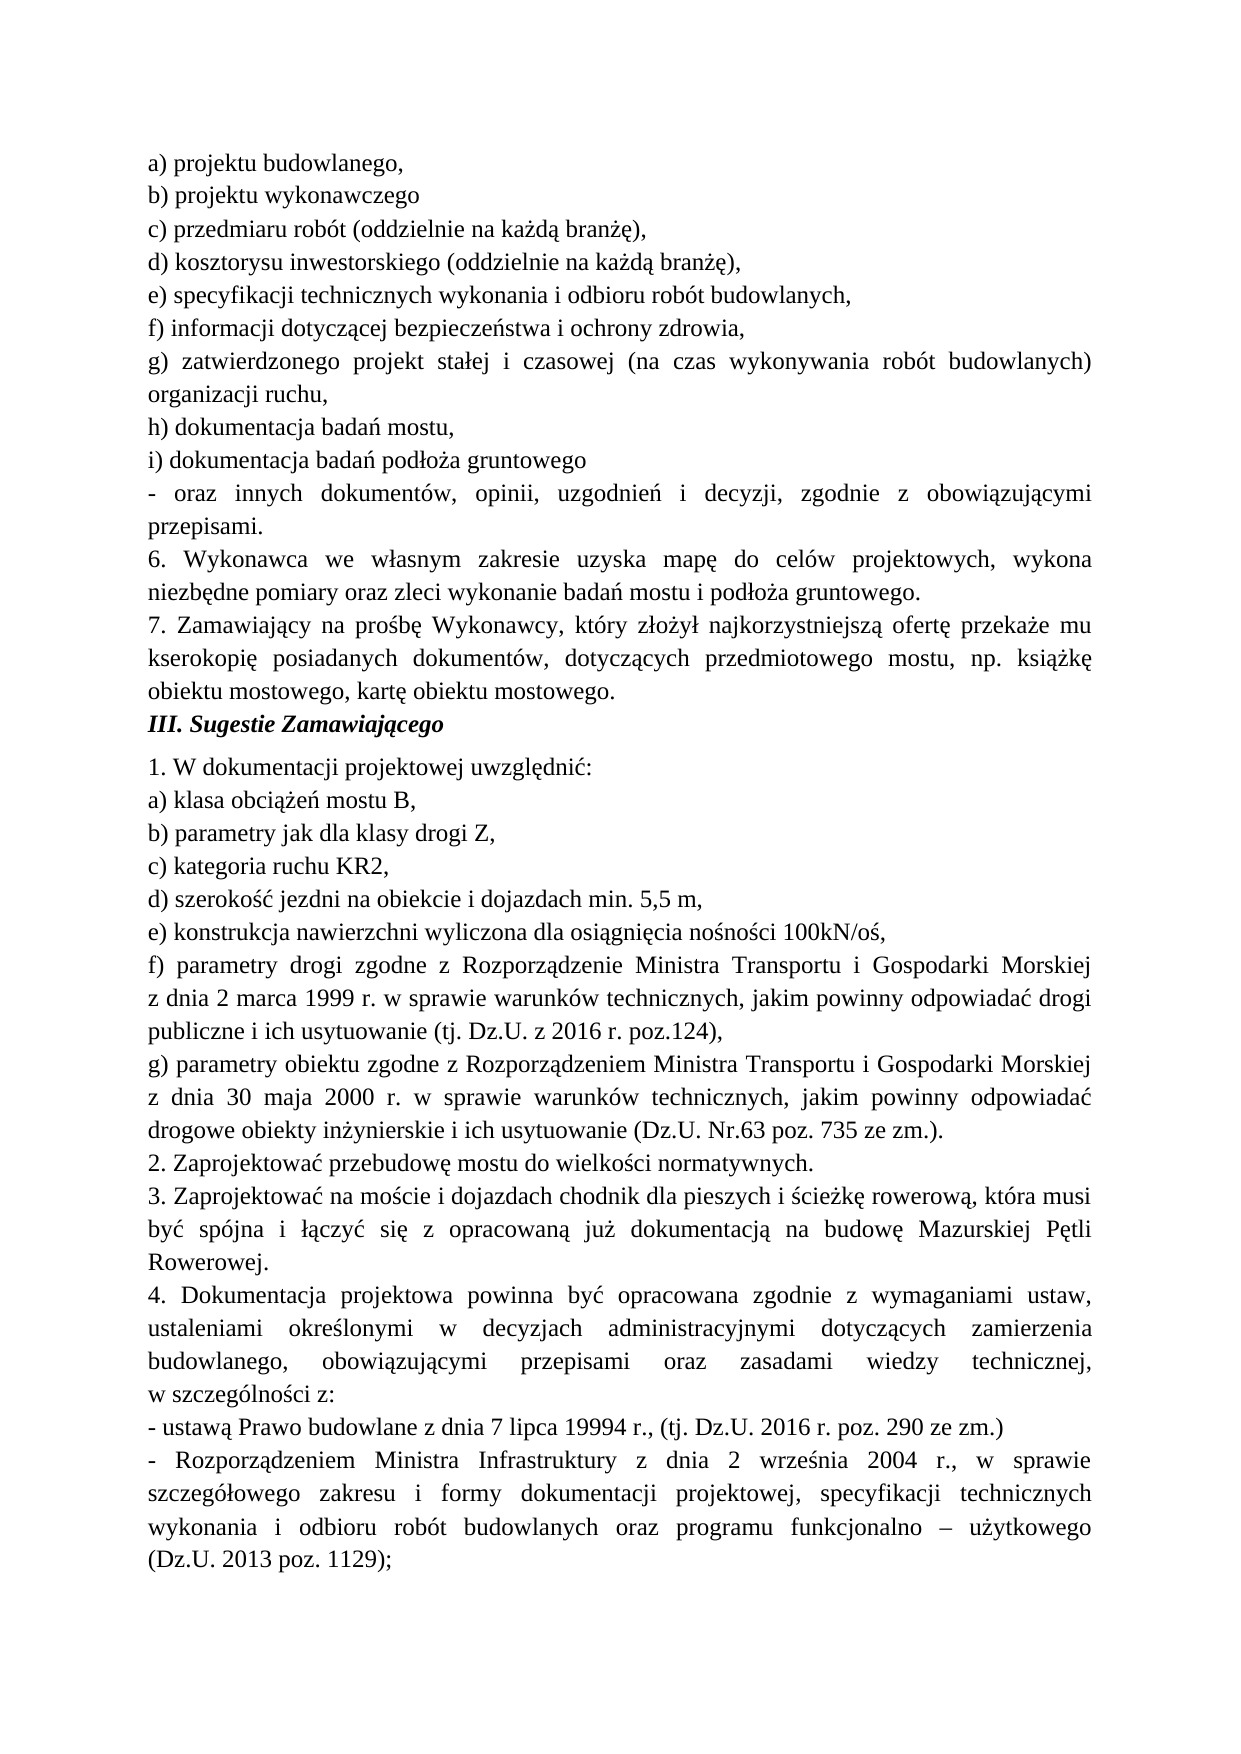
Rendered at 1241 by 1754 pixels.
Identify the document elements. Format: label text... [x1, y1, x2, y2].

text h) dokumentacja badań mostu, [148, 412, 1093, 441]
text 7. Zamawiający na prośbę Wykonawcy, który złożył najkorzystniejszą ofertę przekaże mu kserokopię posiadanych dokumentów, dotyczących przedmiotowego mostu, np. książkę obiektu mostowego, kartę obiektu mostowego. [148, 610, 1093, 705]
text a) projektu budowlanego, [148, 148, 1093, 176]
text 1. W dokumentacji projektowej uwzględnić: [148, 752, 1093, 781]
text - Rozporządzeniem Ministra Infrastruktury z dnia 2 września 2004 r., w sprawie szczegółowego zakresu i formy dokumentacji projektowej, specyfikacji technicznych wykonania i odbioru robót budowlanych oraz programu funkcjonalno – użytkowego (Dz.U. 2013 poz. 1129); [148, 1446, 1093, 1573]
text 3. Zaprojektować na moście i dojazdach chodnik dla pieszych i ścieżkę rowerową, która musi być spójna i łączyć się z opracowaną już dokumentacją na budowę Mazurskiej Pętli Rowerowej. [148, 1181, 1093, 1276]
text III. Sugestie Zamawiającego [148, 709, 1093, 738]
text b) parametry jak dla klasy drogi Z, [148, 818, 1093, 847]
text f) parametry drogi zgodne z Rozporządzenie Ministra Transportu i Gospodarki Morskiej z dnia 2 marca 1999 r. w sprawie warunków technicznych, jakim powinny odpowiadać drogi publiczne i ich usytuowanie (tj. Dz.U. z 2016 r. poz.124), [148, 950, 1093, 1045]
text d) kosztorysu inwestorskiego (oddzielnie na każdą branżę), [148, 247, 1093, 275]
text c) przedmiaru robót (oddzielnie na każdą branżę), [148, 214, 1093, 242]
text e) specyfikacji technicznych wykonania i odbioru robót budowlanych, [148, 280, 1093, 308]
text f) informacji dotyczącej bezpieczeństwa i ochrony zdrowia, [148, 313, 1093, 341]
text e) konstrukcja nawierzchni wyliczona dla osiągnięcia nośności 100kN/oś, [148, 917, 1093, 946]
text 4. Dokumentacja projektowa powinna być opracowana zgodnie z wymaganiami ustaw, ustaleniami określonymi w decyzjach administracyjnymi dotyczących zamierzenia budowlanego, obowiązującymi przepisami oraz zasadami wiedzy technicznej, w szczególności z: [148, 1280, 1093, 1408]
text c) kategoria ruchu KR2, [148, 851, 1093, 880]
text b) projektu wykonawczego [148, 181, 1093, 209]
text a) klasa obciążeń mostu B, [148, 785, 1093, 814]
text 2. Zaprojektować przebudowę mostu do wielkości normatywnych. [148, 1148, 1093, 1177]
text i) dokumentacja badań podłoża gruntowego [148, 445, 1093, 473]
text g) zatwierdzonego projekt stałej i czasowej (na czas wykonywania robót budowlanych) organizacji ruchu, [148, 346, 1093, 407]
text g) parametry obiektu zgodne z Rozporządzeniem Ministra Transportu i Gospodarki Morskiej z dnia 30 maja 2000 r. w sprawie warunków technicznych, jakim powinny odpowiadać drogowe obiekty inżynierskie i ich usytuowanie (Dz.U. Nr.63 poz. 735 ze zm.). [148, 1049, 1093, 1144]
text - oraz innych dokumentów, opinii, uzgodnień i decyzji, zgodnie z obowiązującymi przepisami. [148, 478, 1093, 539]
text 6. Wykonawca we własnym zakresie uzyska mapę do celów projektowych, wykona niezbędne pomiary oraz zleci wykonanie badań mostu i podłoża gruntowego. [148, 544, 1093, 606]
text d) szerokość jezdni na obiekcie i dojazdach min. 5,5 m, [148, 884, 1093, 913]
text - ustawą Prawo budowlane z dnia 7 lipca 19994 r., (tj. Dz.U. 2016 r. poz. 290 ze zm.) [148, 1412, 1093, 1441]
